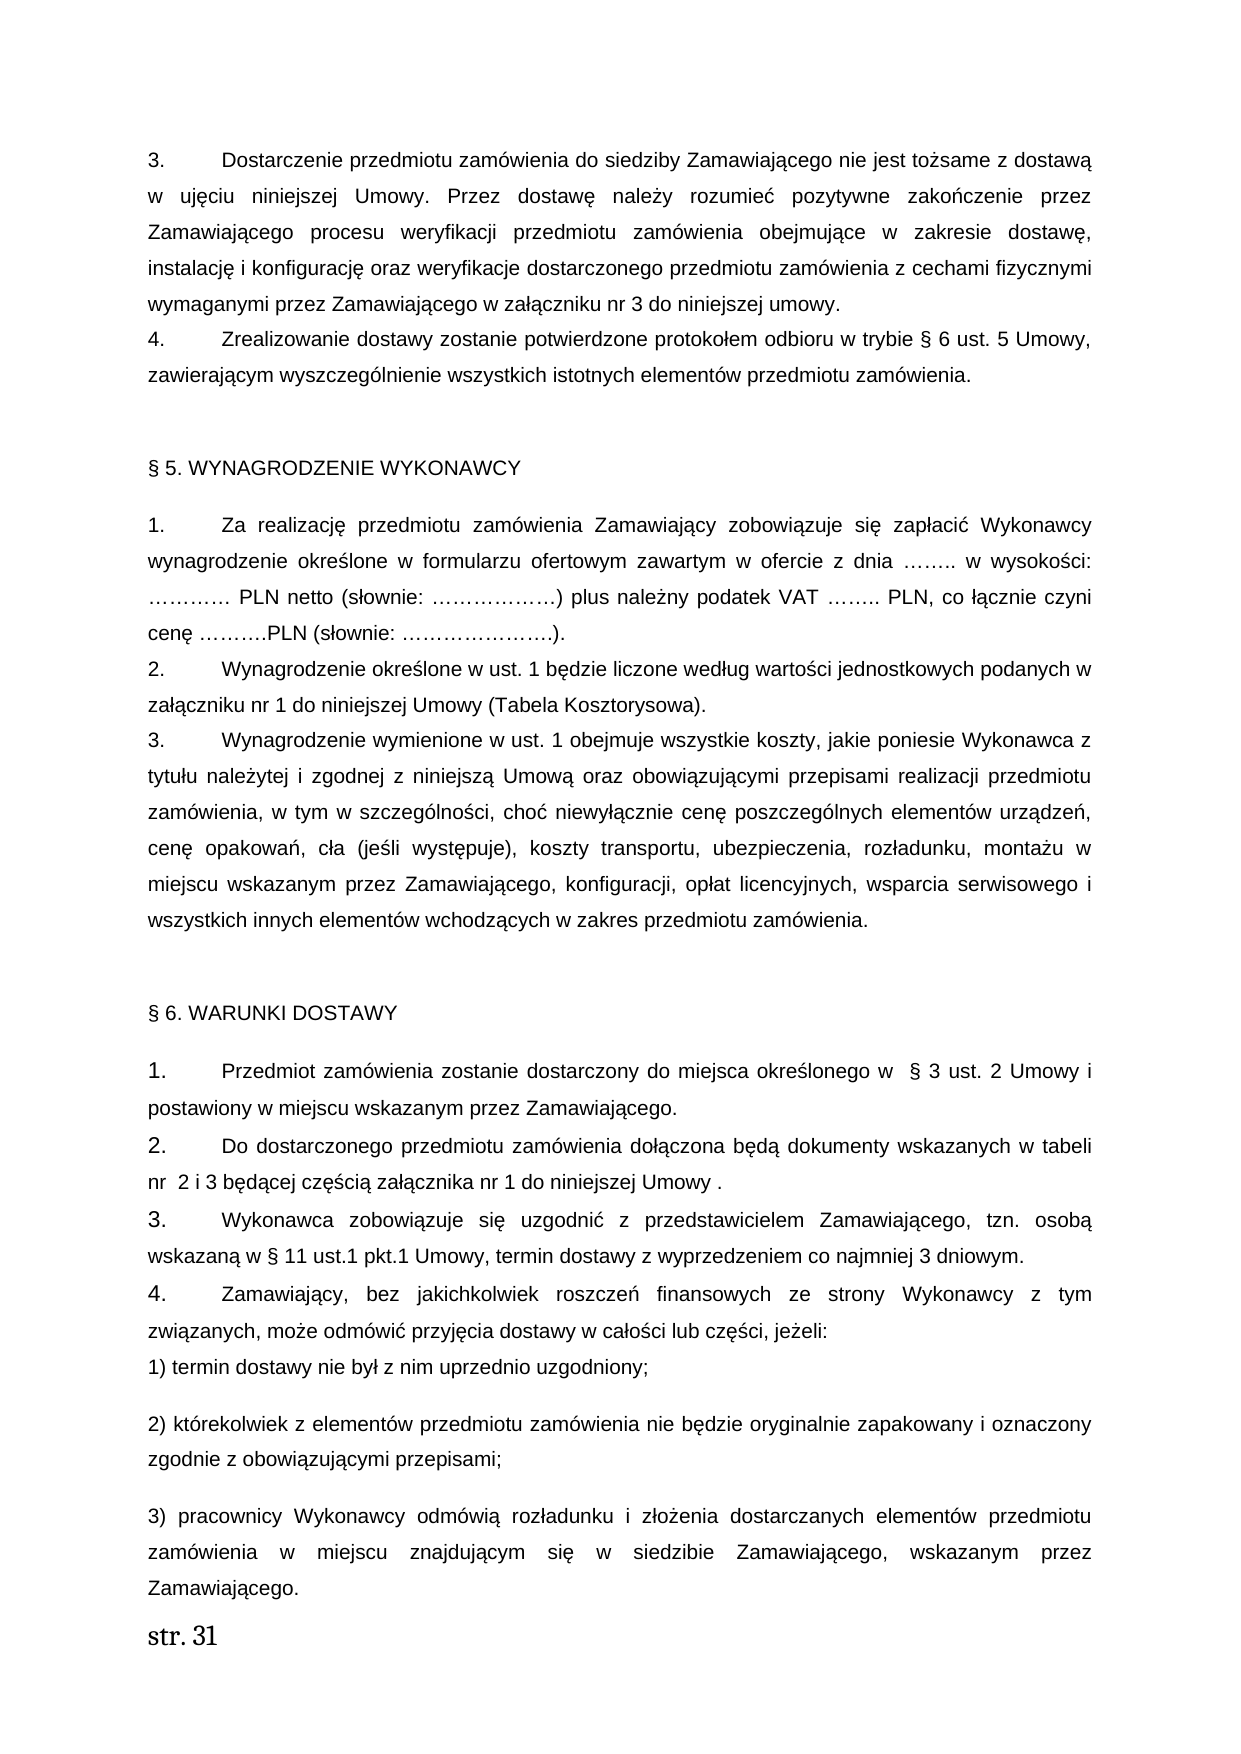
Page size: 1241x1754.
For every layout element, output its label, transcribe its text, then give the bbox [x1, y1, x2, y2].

text § 6. WARUNKI DOSTAWY [148, 1001, 1093, 1025]
list Za realizację przedmiotu zamówienia Zamawiający zobowiązuje się zapłacić Wykonawcy wynagrodzenie określone w formularzu ofertowym zawartym w ofercie z dnia …….. w wysokości: ………… PLN netto (słownie: ………………) plus należny podatek VAT …….. PLN, co łącznie czyni cenę ……….PLN (słownie: ………………….). [148, 513, 1093, 644]
list Zamawiający, bez jakichkolwiek roszczeń finansowych ze strony Wykonawcy z tym związanych, może odmówić przyjęcia dostawy w całości lub części, jeżeli: [148, 1280, 1093, 1343]
list Wynagrodzenie określone w ust. 1 będzie liczone według wartości jednostkowych podanych w załączniku nr 1 do niniejszej Umowy (Tabela Kosztorysowa). [148, 656, 1093, 716]
list Dostarczenie przedmiotu zamówienia do siedziby Zamawiającego nie jest tożsame z dostawą w ujęciu niniejszej Umowy. Przez dostawę należy rozumieć pozytywne zakończenie przez Zamawiającego procesu weryfikacji przedmiotu zamówienia obejmujące w zakresie dostawę, instalację i konfigurację oraz weryfikacje dostarczonego przedmiotu zamówienia z cechami fizycznymi wymaganymi przez Zamawiającego w załączniku nr 3 do niniejszej umowy. [148, 148, 1093, 315]
list Do dostarczonego przedmiotu zamówienia dołączona będą dokumenty wskazanych w tabeli nr 2 i 3 będącej częścią załącznika nr 1 do niniejszej Umowy . [148, 1132, 1093, 1194]
text § 5. WYNAGRODZENIE WYKONAWCY [148, 456, 1093, 480]
text 1) termin dostawy nie był z nim uprzednio uzgodniony; [148, 1354, 1093, 1378]
list Wykonawca zobowiązuje się uzgodnić z przedstawicielem Zamawiającego, tzn. osobą wskazaną w § 11 ust.1 pkt.1 Umowy, termin dostawy z wyprzedzeniem co najmniej 3 dniowym. [148, 1206, 1093, 1268]
text 3) pracownicy Wykonawcy odmówią rozładunku i złożenia dostarczanych elementów przedmiotu zamówienia w miejscu znajdującym się w siedzibie Zamawiającego, wskazanym przez Zamawiającego. [148, 1504, 1093, 1600]
text 2) którekolwiek z elementów przedmiotu zamówienia nie będzie oryginalnie zapakowany i oznaczony zgodnie z obowiązującymi przepisami; [148, 1411, 1093, 1471]
list Wynagrodzenie wymienione w ust. 1 obejmuje wszystkie koszty, jakie poniesie Wykonawca z tytułu należytej i zgodnej z niniejszą Umową oraz obowiązującymi przepisami realizacji przedmiotu zamówienia, w tym w szczególności, choć niewyłącznie cenę poszczególnych elementów urządzeń, cenę opakowań, cła (jeśli występuje), koszty transportu, ubezpieczenia, rozładunku, montażu w miejscu wskazanym przez Zamawiającego, konfiguracji, opłat licencyjnych, wsparcia serwisowego i wszystkich innych elementów wchodzących w zakres przedmiotu zamówienia. [148, 728, 1093, 932]
list Przedmiot zamówienia zostanie dostarczony do miejsca określonego w § 3 ust. 2 Umowy i postawiony w miejscu wskazanym przez Zamawiającego. [148, 1057, 1093, 1120]
list Zrealizowanie dostawy zostanie potwierdzone protokołem odbioru w trybie § 6 ust. 5 Umowy, zawierającym wyszczególnienie wszystkich istotnych elementów przedmiotu zamówienia. [148, 327, 1093, 387]
